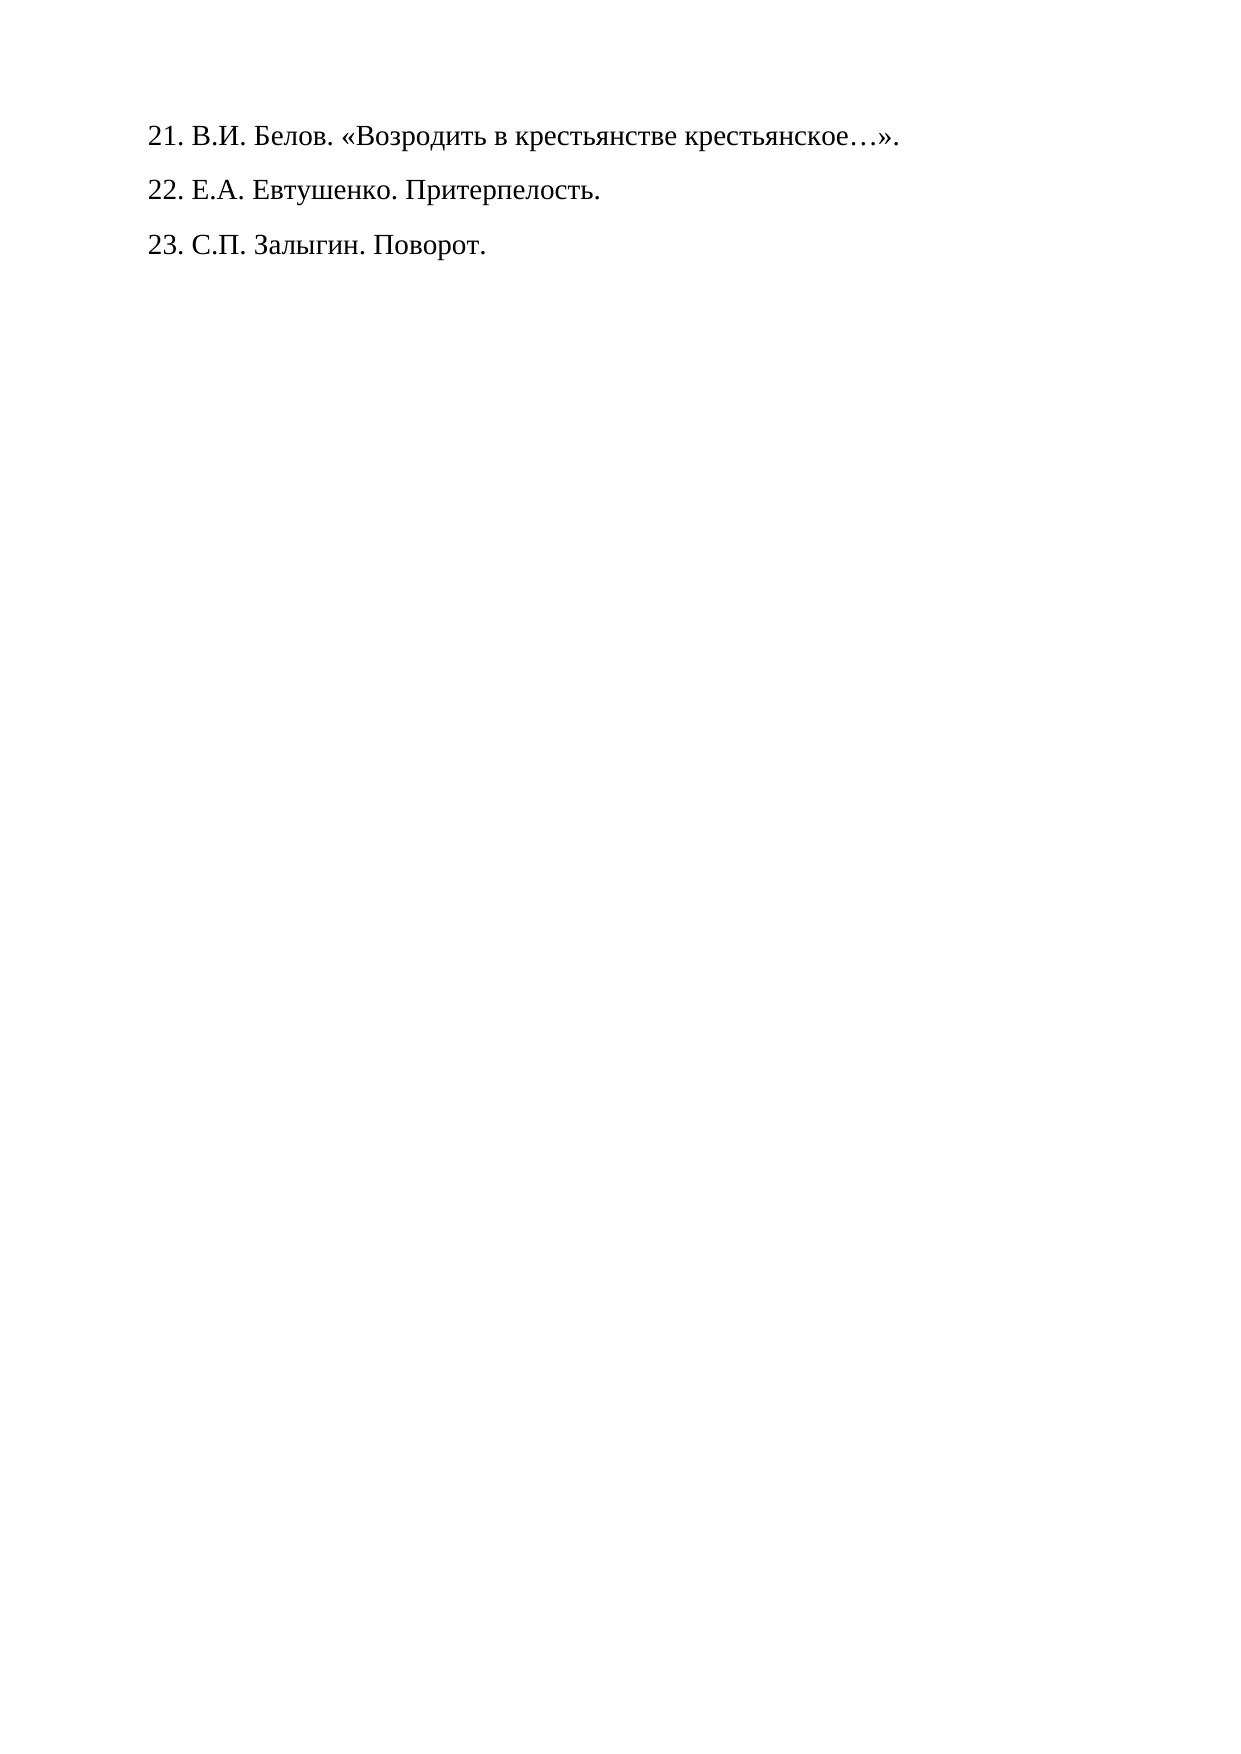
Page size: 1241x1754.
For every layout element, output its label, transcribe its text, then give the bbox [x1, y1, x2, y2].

text 23. С.П. Залыгин. Поворот. [148, 227, 1152, 260]
text 21. В.И. Белов. «Возродить в крестьянстве крестьянское…». [148, 118, 1152, 152]
text 22. Е.А. Евтушенко. Притерпелость. [148, 172, 1152, 206]
